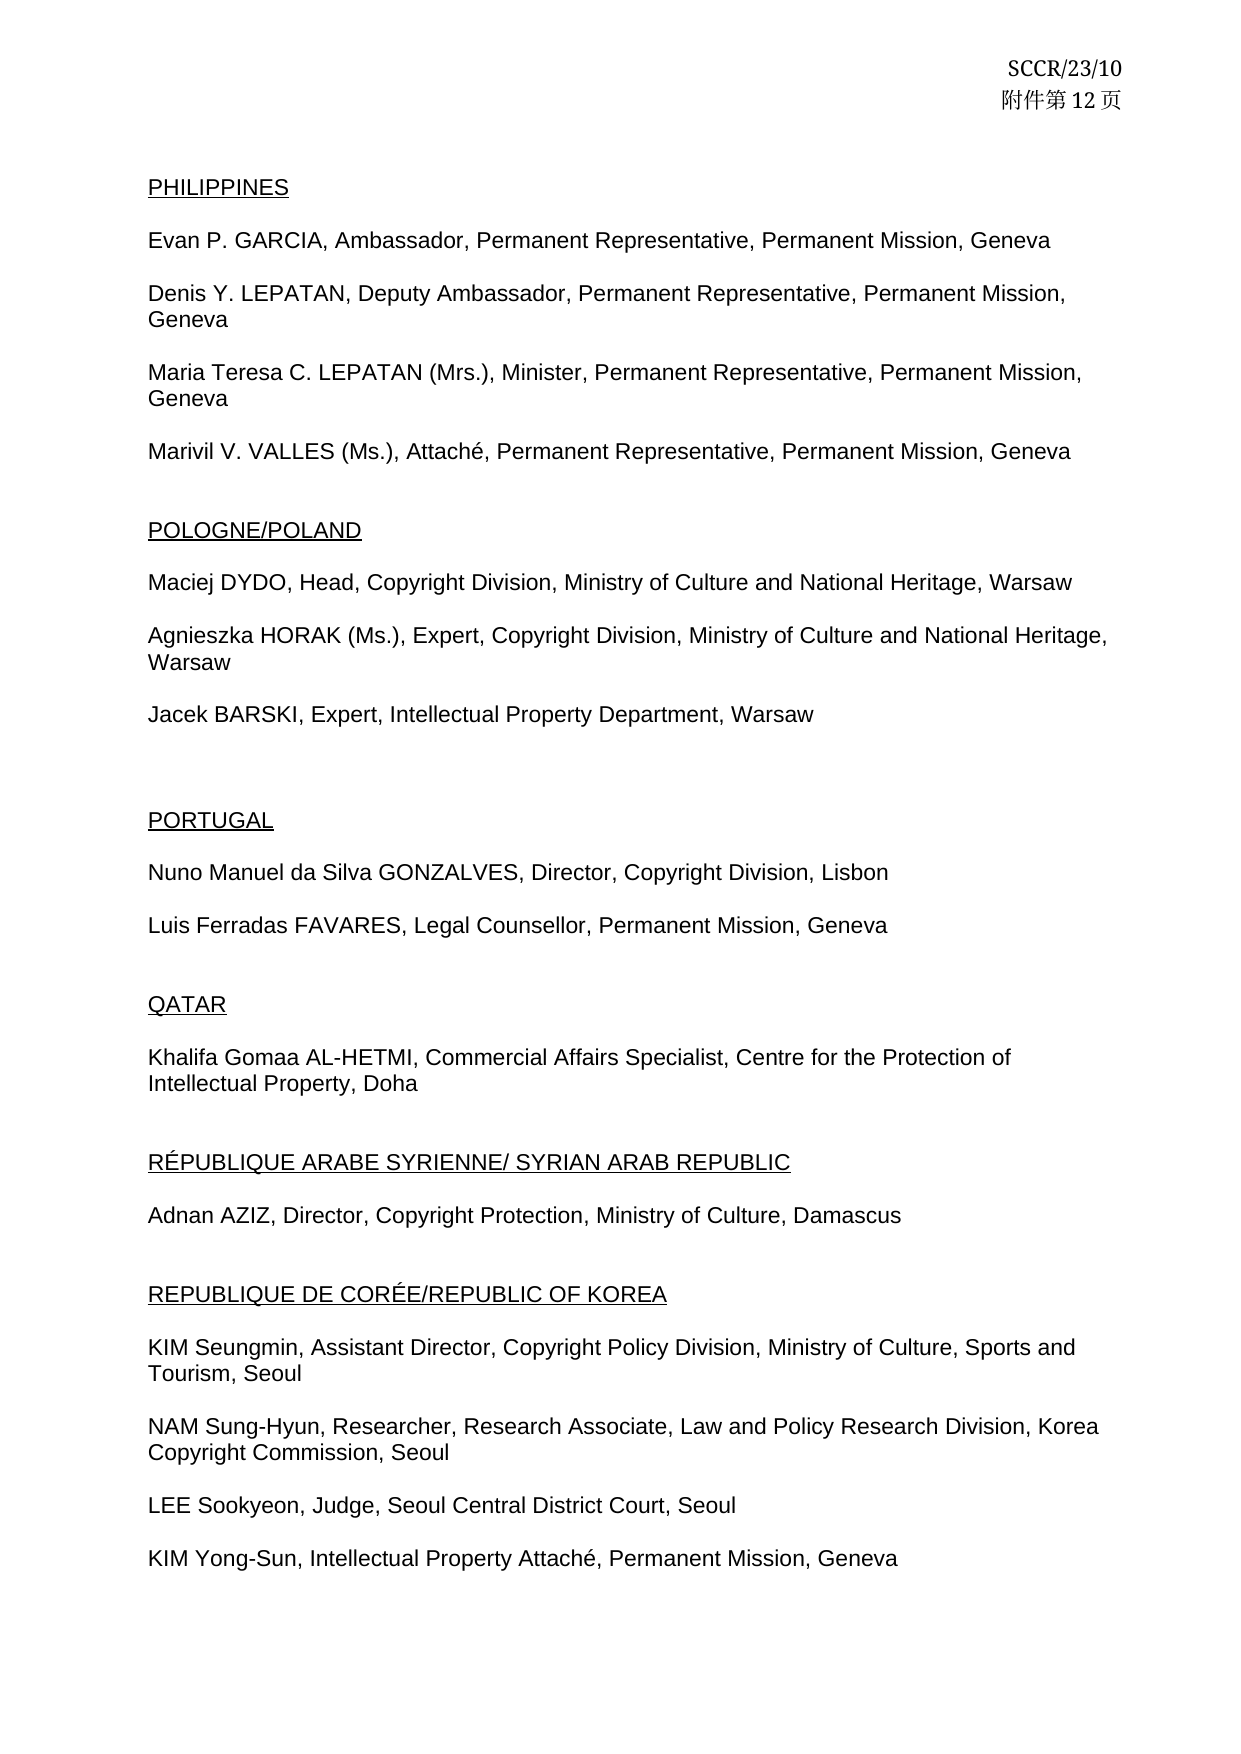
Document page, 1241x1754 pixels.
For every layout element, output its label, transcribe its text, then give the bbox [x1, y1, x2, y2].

text Jacek BARSKI, Expert, Intellectual Property Department, Warsaw [148, 701, 1122, 727]
text Evan P. GARCIA, Ambassador, Permanent Representative, Permanent Mission, Geneva [148, 227, 1122, 253]
text KIM Yong-Sun, Intellectual Property Attaché, Permanent Mission, Geneva [148, 1544, 1122, 1571]
text LEE Sookyeon, Judge, Seoul Central District Court, Seoul [148, 1492, 1122, 1518]
text Adnan AZIZ, Director, Copyright Protection, Ministry of Culture, Damascus [148, 1202, 1122, 1228]
text Nuno Manuel da Silva GONZALVES, Director, Copyright Division, Lisbon [148, 859, 1122, 886]
text Maria Teresa C. LEPATAN (Mrs.), Minister, Permanent Representative, Permanent Mission, Geneva [148, 358, 1122, 411]
text Maciej DYDO, Head, Copyright Division, Ministry of Culture and National Heritage, Warsaw [148, 569, 1122, 596]
text Denis Y. LEPATAN, Deputy Ambassador, Permanent Representative, Permanent Mission, Geneva [148, 279, 1122, 332]
text NAM Sung-Hyun, Researcher, Research Associate, Law and Policy Research Division, Korea Copyright Commission, Seoul [148, 1413, 1122, 1465]
text Agnieszka HORAK (Ms.), Expert, Copyright Division, Ministry of Culture and National Heritage, Warsaw [148, 622, 1122, 675]
text KIM Seungmin, Assistant Director, Copyright Policy Division, Ministry of Culture, Sports and Tourism, Seoul [148, 1334, 1122, 1386]
text Marivil V. VALLES (Ms.), Attaché, Permanent Representative, Permanent Mission, Geneva [148, 438, 1122, 464]
text Khalifa Gomaa AL-HETMI, Commercial Affairs Specialist, Centre for the Protection of Intellectual Property, Doha [148, 1044, 1122, 1096]
text REPUBLIQUE DE CORÉE/REPUBLIC OF KOREA [148, 1281, 1122, 1307]
text POLOGNE/POLAND [148, 517, 1122, 543]
text QATAR [148, 991, 1122, 1017]
text PORTUGAL [148, 807, 1122, 833]
text Luis Ferradas FAVARES, Legal Counsellor, Permanent Mission, Geneva [148, 912, 1122, 938]
text PHILIPPINES [148, 174, 1122, 200]
text RÉPUBLIQUE ARABE SYRIENNE/ SYRIAN ARAB REPUBLIC [148, 1149, 1122, 1176]
